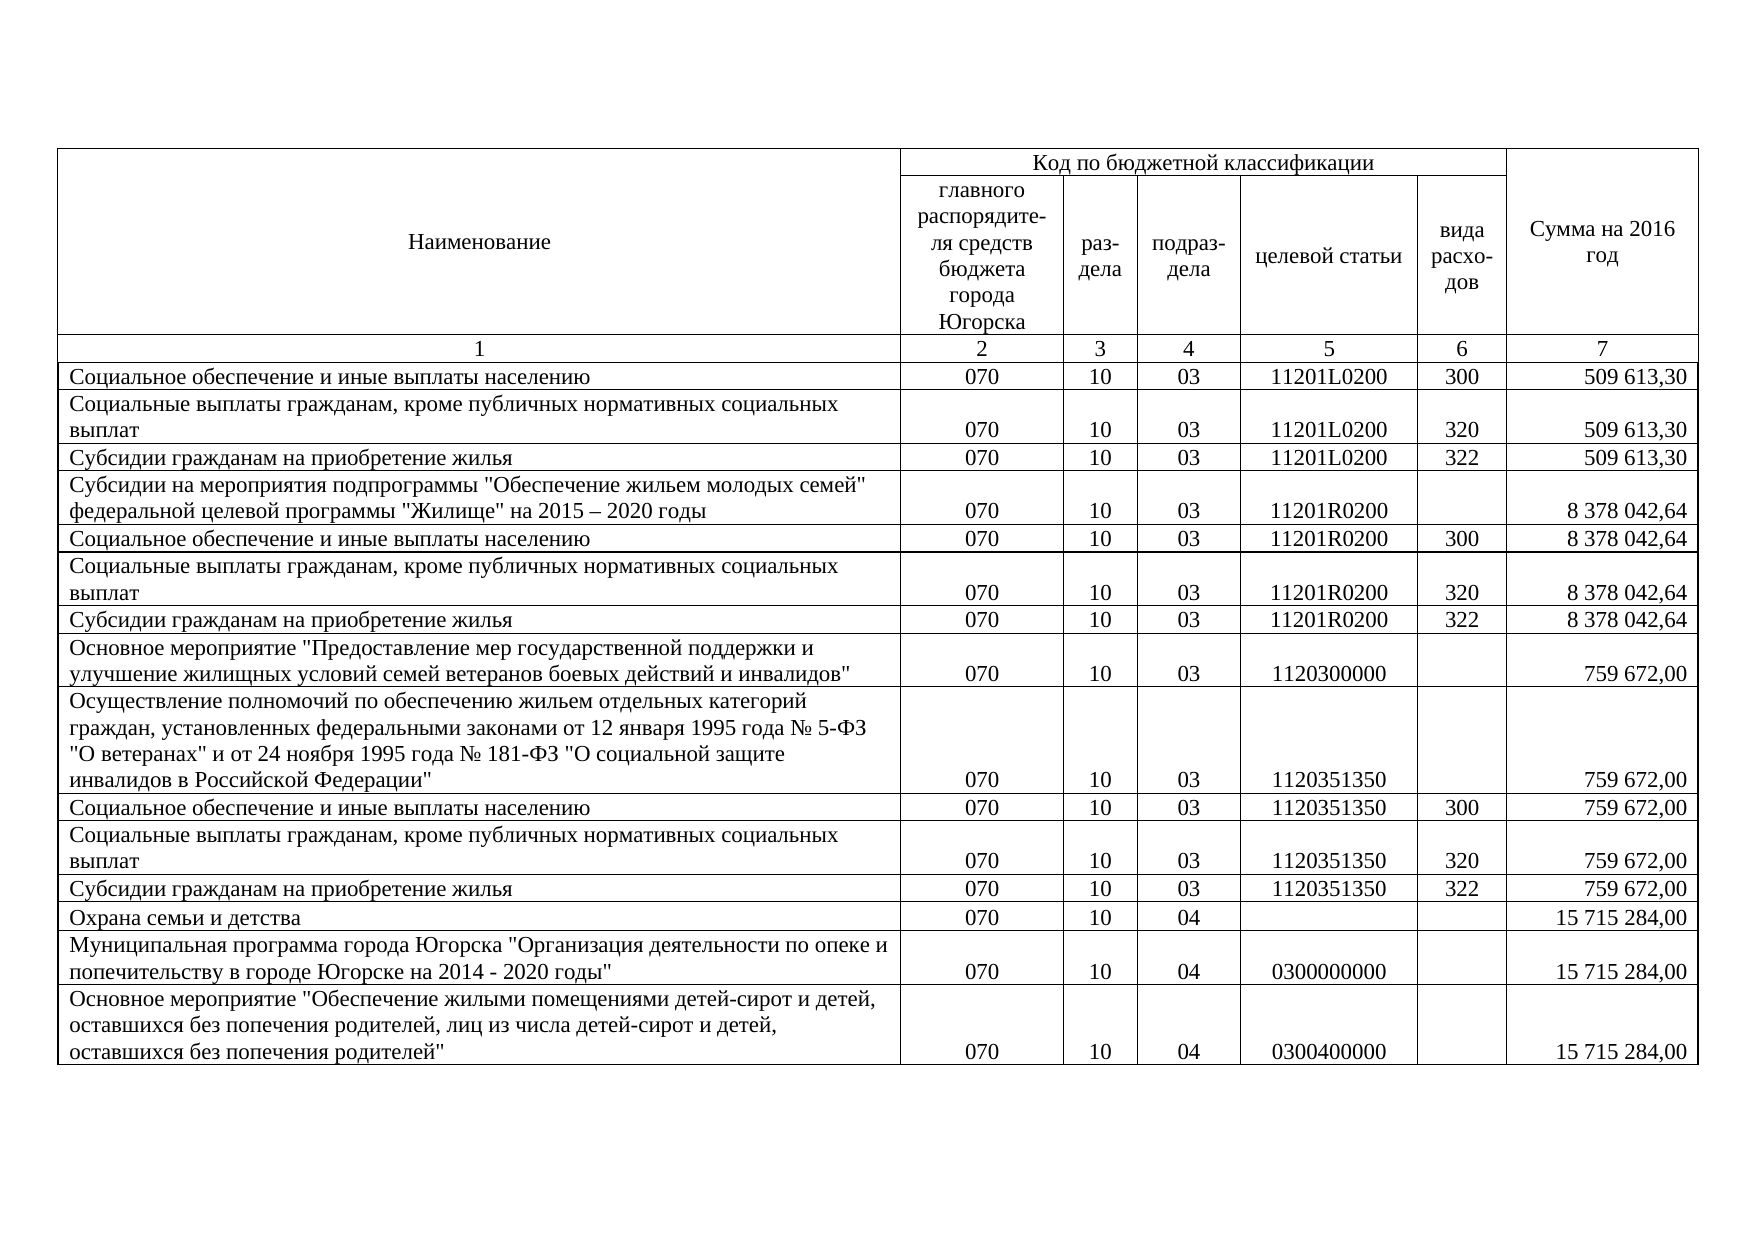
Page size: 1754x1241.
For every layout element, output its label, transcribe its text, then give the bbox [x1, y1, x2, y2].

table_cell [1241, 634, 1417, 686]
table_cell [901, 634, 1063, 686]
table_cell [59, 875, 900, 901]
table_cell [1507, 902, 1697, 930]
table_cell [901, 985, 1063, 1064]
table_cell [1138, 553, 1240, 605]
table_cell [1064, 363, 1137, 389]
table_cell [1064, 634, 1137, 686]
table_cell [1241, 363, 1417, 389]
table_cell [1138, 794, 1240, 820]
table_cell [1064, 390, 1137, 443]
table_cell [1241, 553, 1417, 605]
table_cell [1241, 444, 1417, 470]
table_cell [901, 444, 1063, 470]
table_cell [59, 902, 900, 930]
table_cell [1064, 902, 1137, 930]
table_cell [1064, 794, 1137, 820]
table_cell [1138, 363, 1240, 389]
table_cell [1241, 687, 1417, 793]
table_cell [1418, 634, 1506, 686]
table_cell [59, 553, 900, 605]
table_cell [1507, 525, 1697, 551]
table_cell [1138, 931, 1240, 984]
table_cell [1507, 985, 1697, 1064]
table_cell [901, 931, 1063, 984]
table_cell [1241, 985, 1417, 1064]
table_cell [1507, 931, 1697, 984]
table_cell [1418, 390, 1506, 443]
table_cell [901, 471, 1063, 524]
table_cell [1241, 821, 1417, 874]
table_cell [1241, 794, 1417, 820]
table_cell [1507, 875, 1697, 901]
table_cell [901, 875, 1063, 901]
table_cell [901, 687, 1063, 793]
table_cell главного распорядите-ля средств бюджета города Югорска [901, 176, 1063, 334]
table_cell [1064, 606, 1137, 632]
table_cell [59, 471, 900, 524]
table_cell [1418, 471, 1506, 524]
table_header Сумма на 2016 год [1507, 149, 1698, 334]
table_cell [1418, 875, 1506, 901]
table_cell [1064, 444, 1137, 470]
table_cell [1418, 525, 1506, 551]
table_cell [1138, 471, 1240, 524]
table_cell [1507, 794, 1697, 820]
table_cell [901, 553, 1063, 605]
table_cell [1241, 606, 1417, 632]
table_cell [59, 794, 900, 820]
table_cell 3 [1064, 335, 1137, 362]
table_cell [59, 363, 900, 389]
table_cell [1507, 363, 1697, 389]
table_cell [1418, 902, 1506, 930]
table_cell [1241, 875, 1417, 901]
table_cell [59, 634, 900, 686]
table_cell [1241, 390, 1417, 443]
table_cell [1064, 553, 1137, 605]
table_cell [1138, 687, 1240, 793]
table_cell 6 [1418, 335, 1506, 362]
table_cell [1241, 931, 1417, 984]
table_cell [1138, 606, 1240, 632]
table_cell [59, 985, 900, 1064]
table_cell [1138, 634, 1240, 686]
table_cell вида расхо-дов [1418, 176, 1506, 334]
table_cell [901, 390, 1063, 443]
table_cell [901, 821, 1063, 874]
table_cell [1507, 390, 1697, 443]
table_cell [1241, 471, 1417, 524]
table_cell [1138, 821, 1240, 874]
table_cell 7 [1507, 335, 1698, 362]
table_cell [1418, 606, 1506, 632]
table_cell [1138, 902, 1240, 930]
table_cell целевой статьи [1241, 176, 1417, 334]
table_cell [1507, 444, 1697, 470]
table_cell 4 [1138, 335, 1240, 362]
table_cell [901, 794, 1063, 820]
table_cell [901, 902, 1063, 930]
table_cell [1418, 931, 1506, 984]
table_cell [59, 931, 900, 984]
table_header Код по бюджетной классификации [901, 149, 1506, 175]
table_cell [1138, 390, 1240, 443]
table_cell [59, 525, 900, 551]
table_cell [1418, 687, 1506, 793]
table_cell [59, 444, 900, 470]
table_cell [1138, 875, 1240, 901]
table_header Наименование [58, 149, 900, 334]
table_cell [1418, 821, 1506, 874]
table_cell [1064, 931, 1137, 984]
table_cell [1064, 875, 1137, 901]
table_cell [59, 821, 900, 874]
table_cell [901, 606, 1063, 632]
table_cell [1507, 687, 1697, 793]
table_cell 1 [58, 335, 900, 362]
table_cell 5 [1241, 335, 1417, 362]
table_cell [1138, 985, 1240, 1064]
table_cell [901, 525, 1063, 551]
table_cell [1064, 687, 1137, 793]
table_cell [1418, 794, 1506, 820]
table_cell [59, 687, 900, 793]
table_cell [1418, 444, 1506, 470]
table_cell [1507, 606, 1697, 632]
table_cell 2 [901, 335, 1063, 362]
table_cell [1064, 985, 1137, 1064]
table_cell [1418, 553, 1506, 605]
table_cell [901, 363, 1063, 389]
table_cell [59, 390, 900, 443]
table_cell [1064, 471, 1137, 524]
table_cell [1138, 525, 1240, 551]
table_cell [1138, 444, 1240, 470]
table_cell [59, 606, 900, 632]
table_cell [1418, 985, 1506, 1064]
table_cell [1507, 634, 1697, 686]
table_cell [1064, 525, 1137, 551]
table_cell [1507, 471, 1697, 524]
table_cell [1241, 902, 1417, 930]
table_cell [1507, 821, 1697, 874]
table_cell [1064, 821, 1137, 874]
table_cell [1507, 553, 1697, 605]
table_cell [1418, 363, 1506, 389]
table_cell раз-дела [1064, 176, 1137, 334]
table_cell подраз-дела [1138, 176, 1240, 334]
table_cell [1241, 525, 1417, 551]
